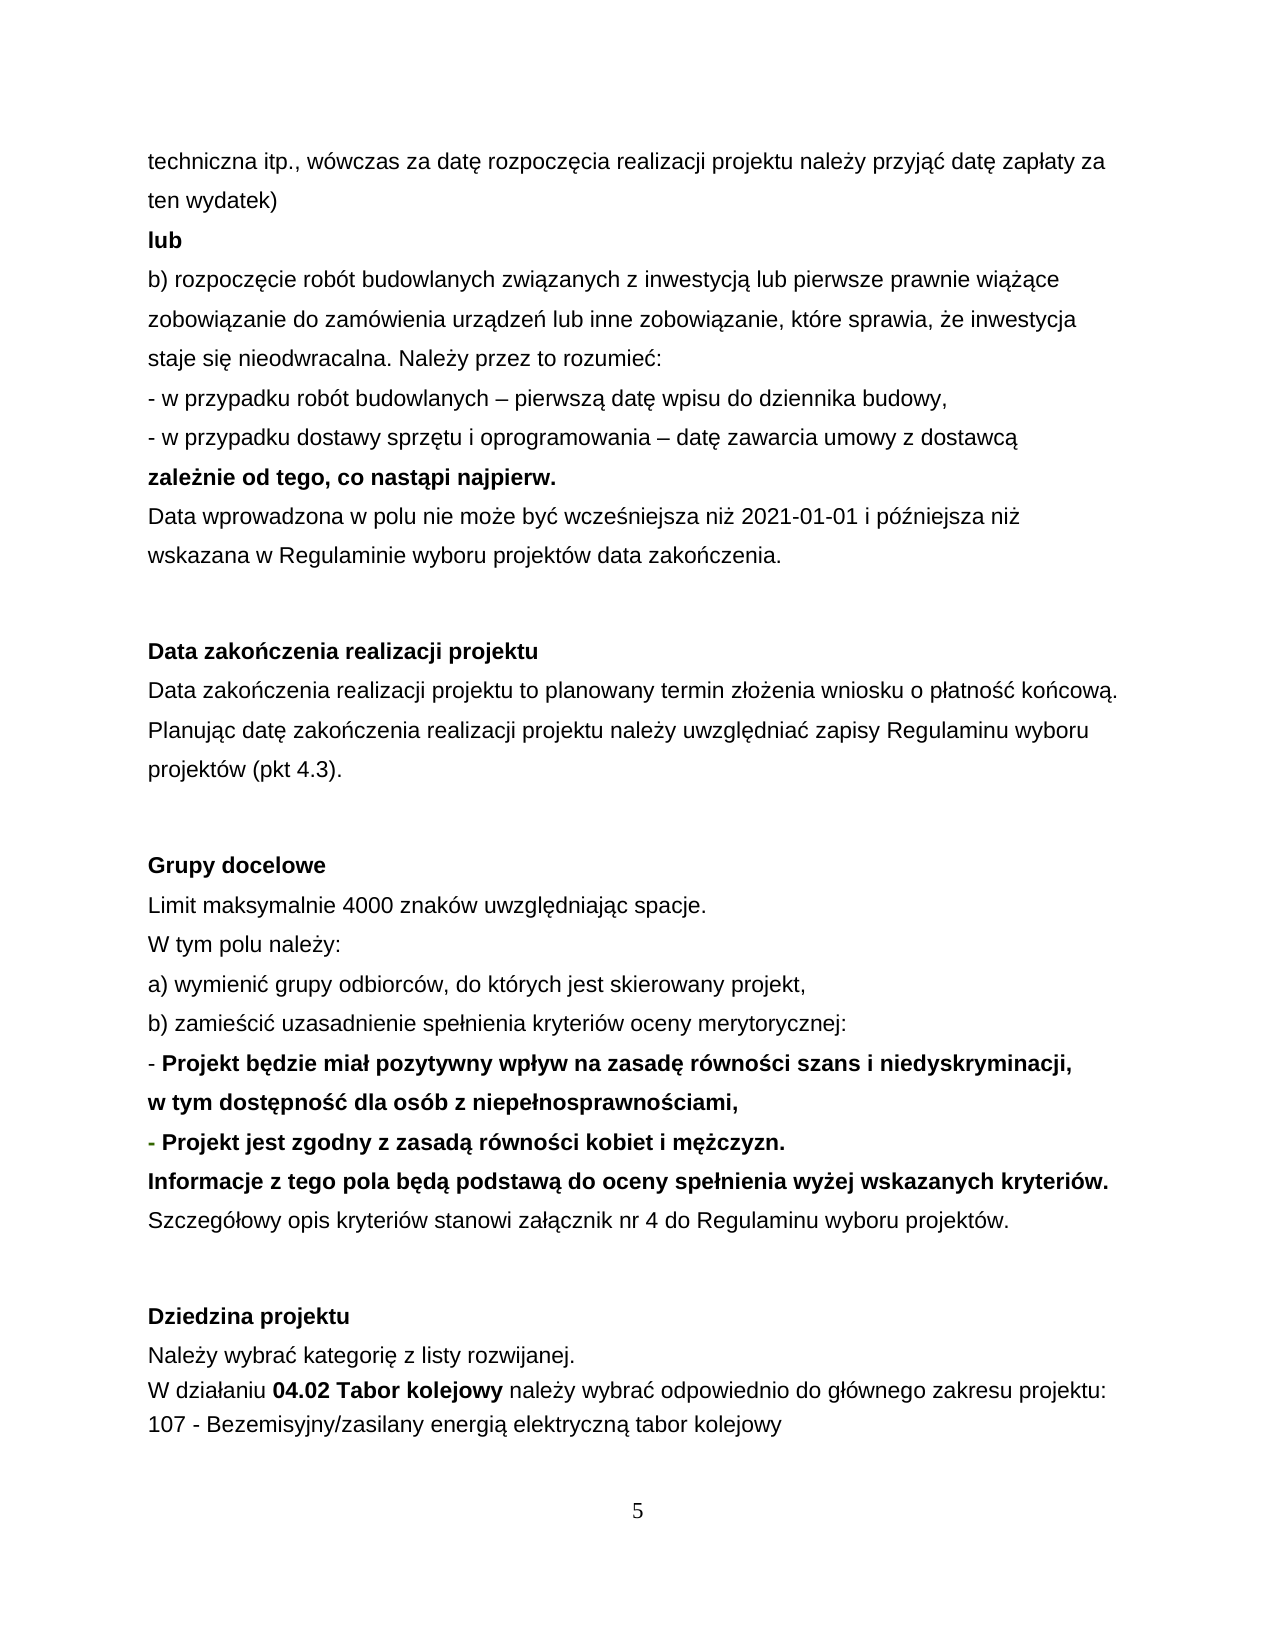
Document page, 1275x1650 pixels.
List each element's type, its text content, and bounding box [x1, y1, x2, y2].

subtitle Dziedzina projektu [148, 1303, 1127, 1329]
text Data zakończenia realizacji projektu to planowany termin złożenia wniosku o płatność końcową. Planując datę zakończenia realizacji projektu należy uwzględniać zapisy Regulaminu wyboru projektów (pkt 4.3). [148, 677, 1127, 822]
text Limit maksymalnie 4000 znaków uwzględniając spacje. W tym polu należy: a) wymienić grupy odbiorców, do których jest skierowany projekt, b) zamieścić uzasadnienie spełnienia kryteriów oceny merytorycznej: - Projekt będzie miał pozytywny wpływ na zasadę równości szans i niedyskryminacji, w tym dostępność dla osób z niepełnosprawnościami, - Projekt jest zgodny z zasadą równości kobiet i mężczyzn. Informacje z tego pola będą podstawą do oceny spełnienia wyżej wskazanych kryteriów. Szczegółowy opis kryteriów stanowi załącznik nr 4 do Regulaminu wyboru projektów. [148, 892, 1127, 1273]
subtitle Data zakończenia realizacji projektu [148, 638, 1127, 664]
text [148, 148, 1127, 608]
subtitle Grupy docelowe [148, 852, 1127, 878]
text Należy wybrać kategorię z listy rozwijanej. W działaniu 04.02 Tabor kolejowy należy wybrać odpowiednio do głównego zakresu projektu: 107 - Bezemisyjny/zasilany energią elektryczną tabor kolejowy [148, 1342, 1127, 1471]
